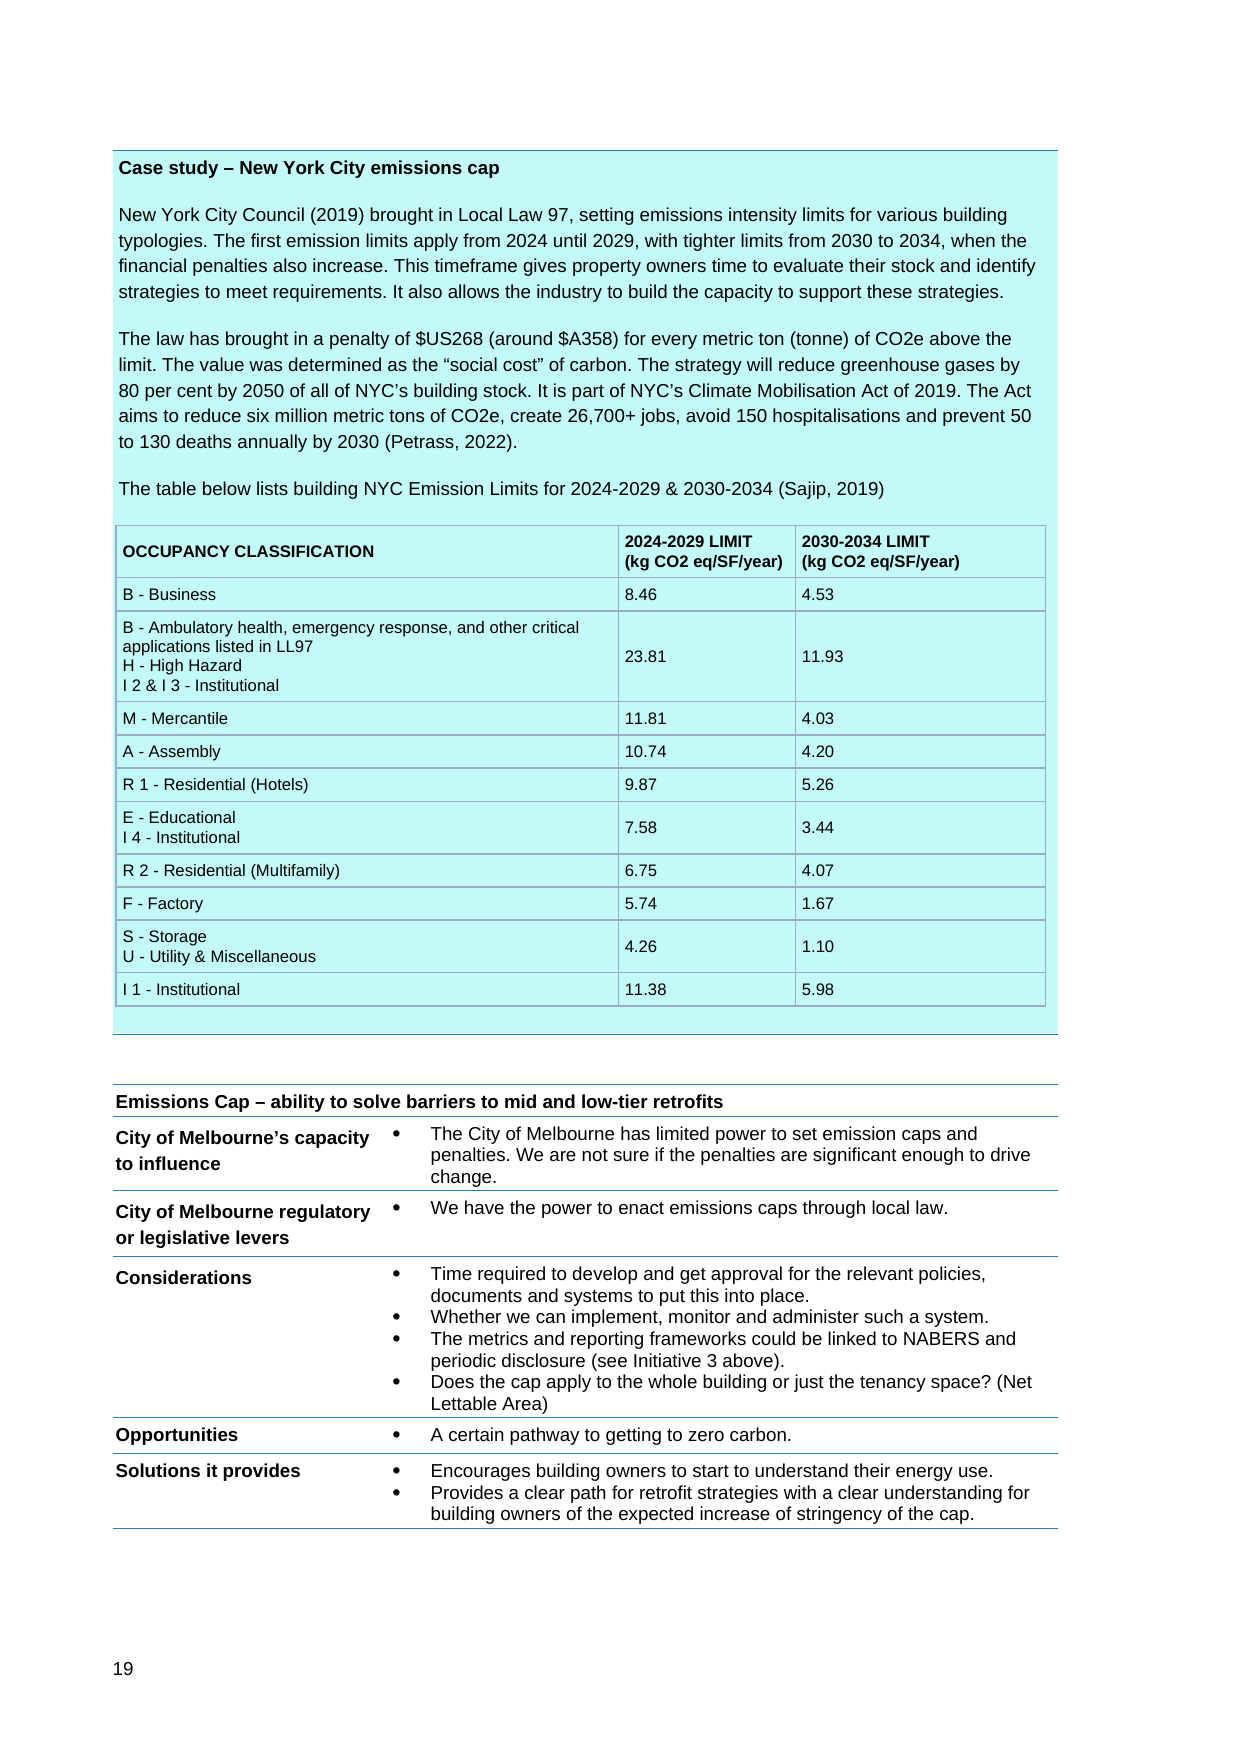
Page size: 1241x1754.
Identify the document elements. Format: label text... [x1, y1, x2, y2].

table_cell The City of Melbourne has limited power to set emission caps and penalties. We are not sure if the penalties are significant enough to drive change. [393, 1117, 1057, 1190]
table_cell Opportunities [113, 1418, 393, 1453]
table_cell City of Melbourne regulatory or legislative levers [113, 1191, 393, 1256]
table_cell City of Melbourne’s capacity to influence [113, 1117, 393, 1190]
table_cell Solutions it provides [113, 1454, 393, 1528]
table_header Emissions Cap – ability to solve barriers to mid and low-tier retrofits [113, 1085, 1057, 1116]
table_cell A certain pathway to getting to zero carbon. [393, 1418, 1057, 1453]
table_cell Time required to develop and get approval for the relevant policies, documents and systems to put this into place. Whether we can implement, monitor and administer such a system. The metrics and reporting frameworks could be linked to NABERS and periodic disclosure (see Initiative 3 above). Does the cap apply to the whole building or just the tenancy space? (Net Lettable Area) [393, 1257, 1057, 1417]
table_cell We have the power to enact emissions caps through local law. [393, 1191, 1057, 1256]
table_cell Considerations [113, 1257, 393, 1417]
table_header Case study – New York City emissions cap New York City Council (2019) brought in Local Law 97, setting emissions intensity limits for various building typologies. The first emission limits apply from 2024 until 2029, with tighter limits from 2030 to 2034, when the financial penalties also increase. This timeframe gives property owners time to evaluate their stock and identify strategies to meet requirements. It also allows the industry to build the capacity to support these strategies. The law has brought in a penalty of $US268 (around $A358) for every metric ton (tonne) of CO2e above the limit. The value was determined as the “social cost” of carbon. The strategy will reduce greenhouse gases by 80 per cent by 2050 of all of NYC’s building stock. It is part of NYC’s Climate Mobilisation Act of 2019. The Act aims to reduce six million metric tons of CO2e, create 26,700+ jobs, avoid 150 hospitalisations and prevent 50 to 130 deaths annually by 2030 (Petrass, 2022). The table below lists building NYC Emission Limits for 2024-2029 & 2030-2034 (Sajip, 2019) [113, 151, 1058, 1033]
table_cell Encourages building owners to start to understand their energy use. Provides a clear path for retrofit strategies with a clear understanding for building owners of the expected increase of stringency of the cap. [393, 1454, 1057, 1528]
